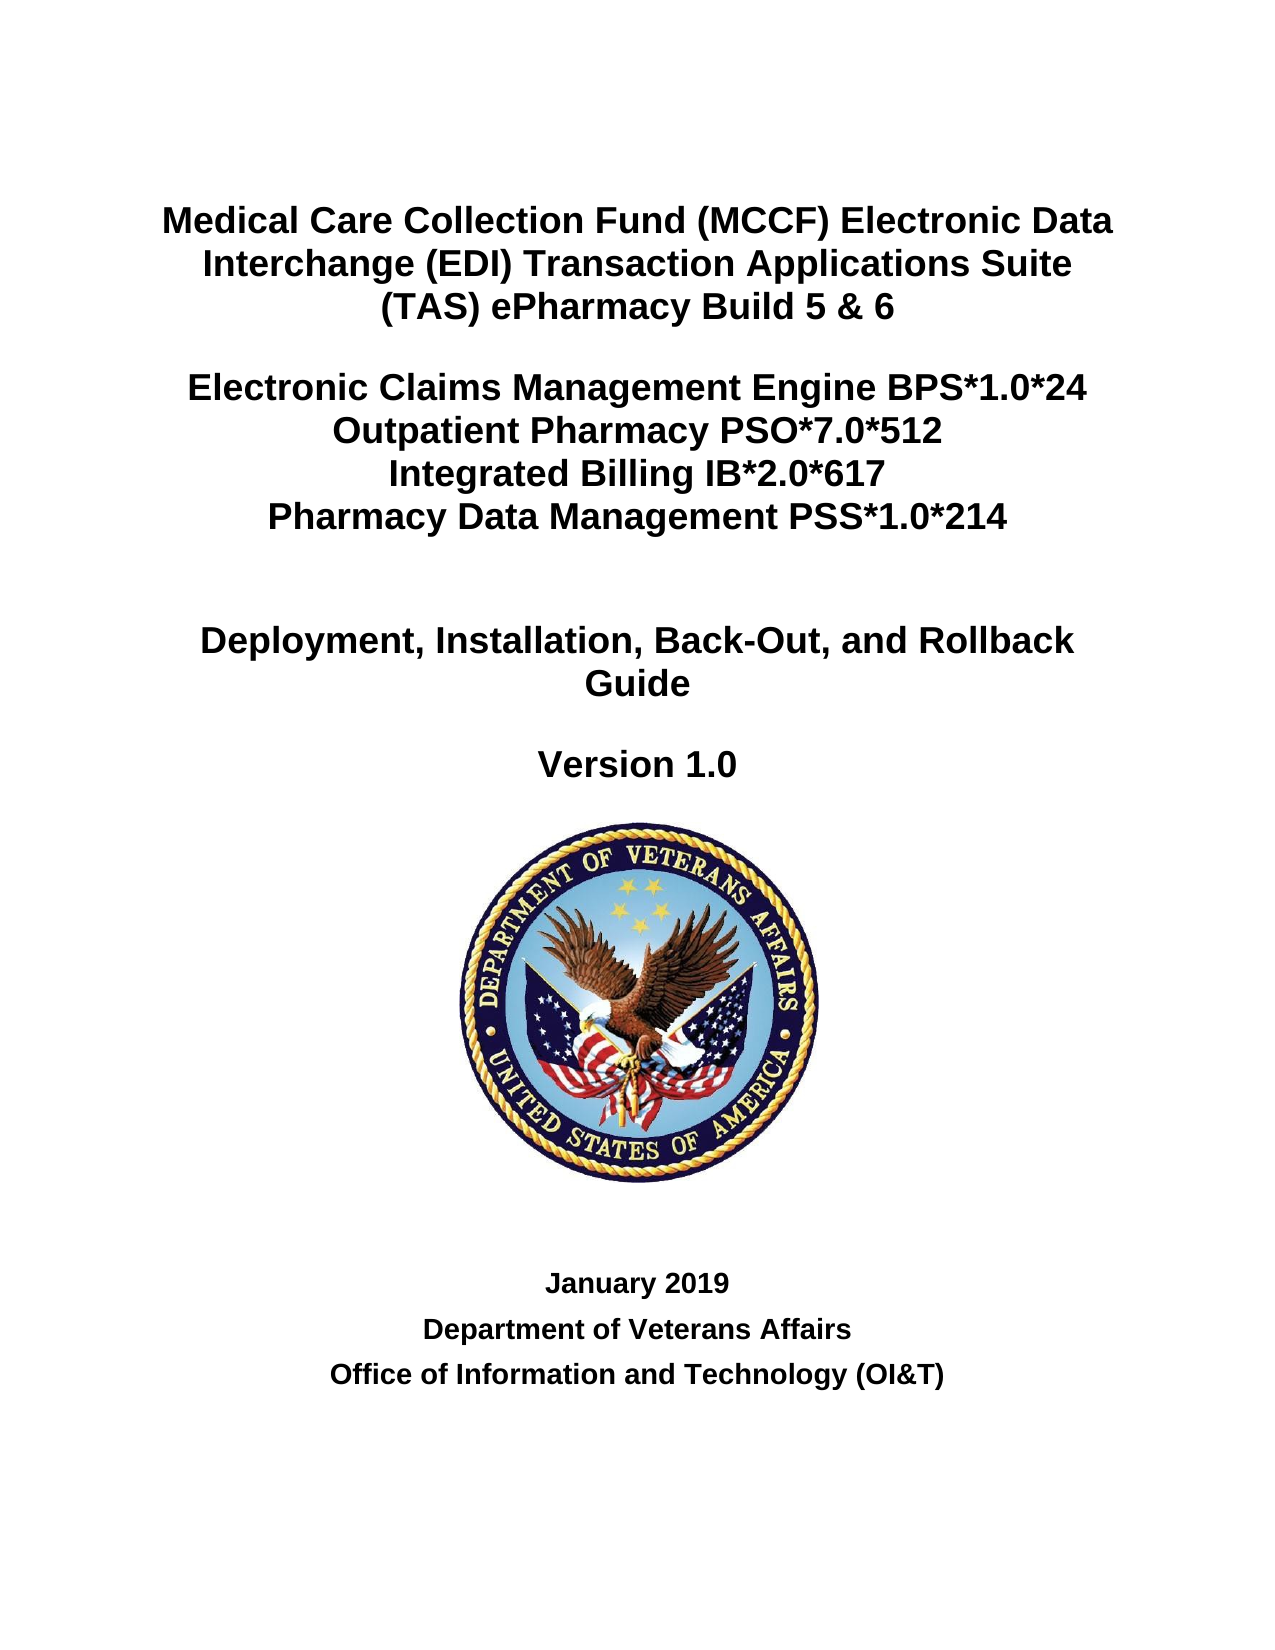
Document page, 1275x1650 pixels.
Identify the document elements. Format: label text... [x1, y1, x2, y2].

subtitle January 2019 Department of Veterans Affairs [423, 1266, 854, 1346]
subtitle Version 1.0 [161, 742, 1114, 785]
text Office of Information and Technology (OI&T) [329, 1358, 1137, 1391]
text Deployment, Installation, Back-Out, and Rollback Guide [161, 618, 1114, 704]
subtitle Integrated Billing IB*2.0*617 Pharmacy Data Management PSS*1.0*214 [267, 451, 1009, 538]
picture [459, 822, 819, 1183]
text Electronic Claims Management Engine BPS*1.0*24 Outpatient Pharmacy PSO*7.0*512 [187, 365, 1089, 451]
subtitle Medical Care Collection Fund (MCCF) Electronic Data Interchange (EDI) Transaction Applications Suite (TAS) ePharmacy Build 5 & 6 [161, 198, 1114, 328]
